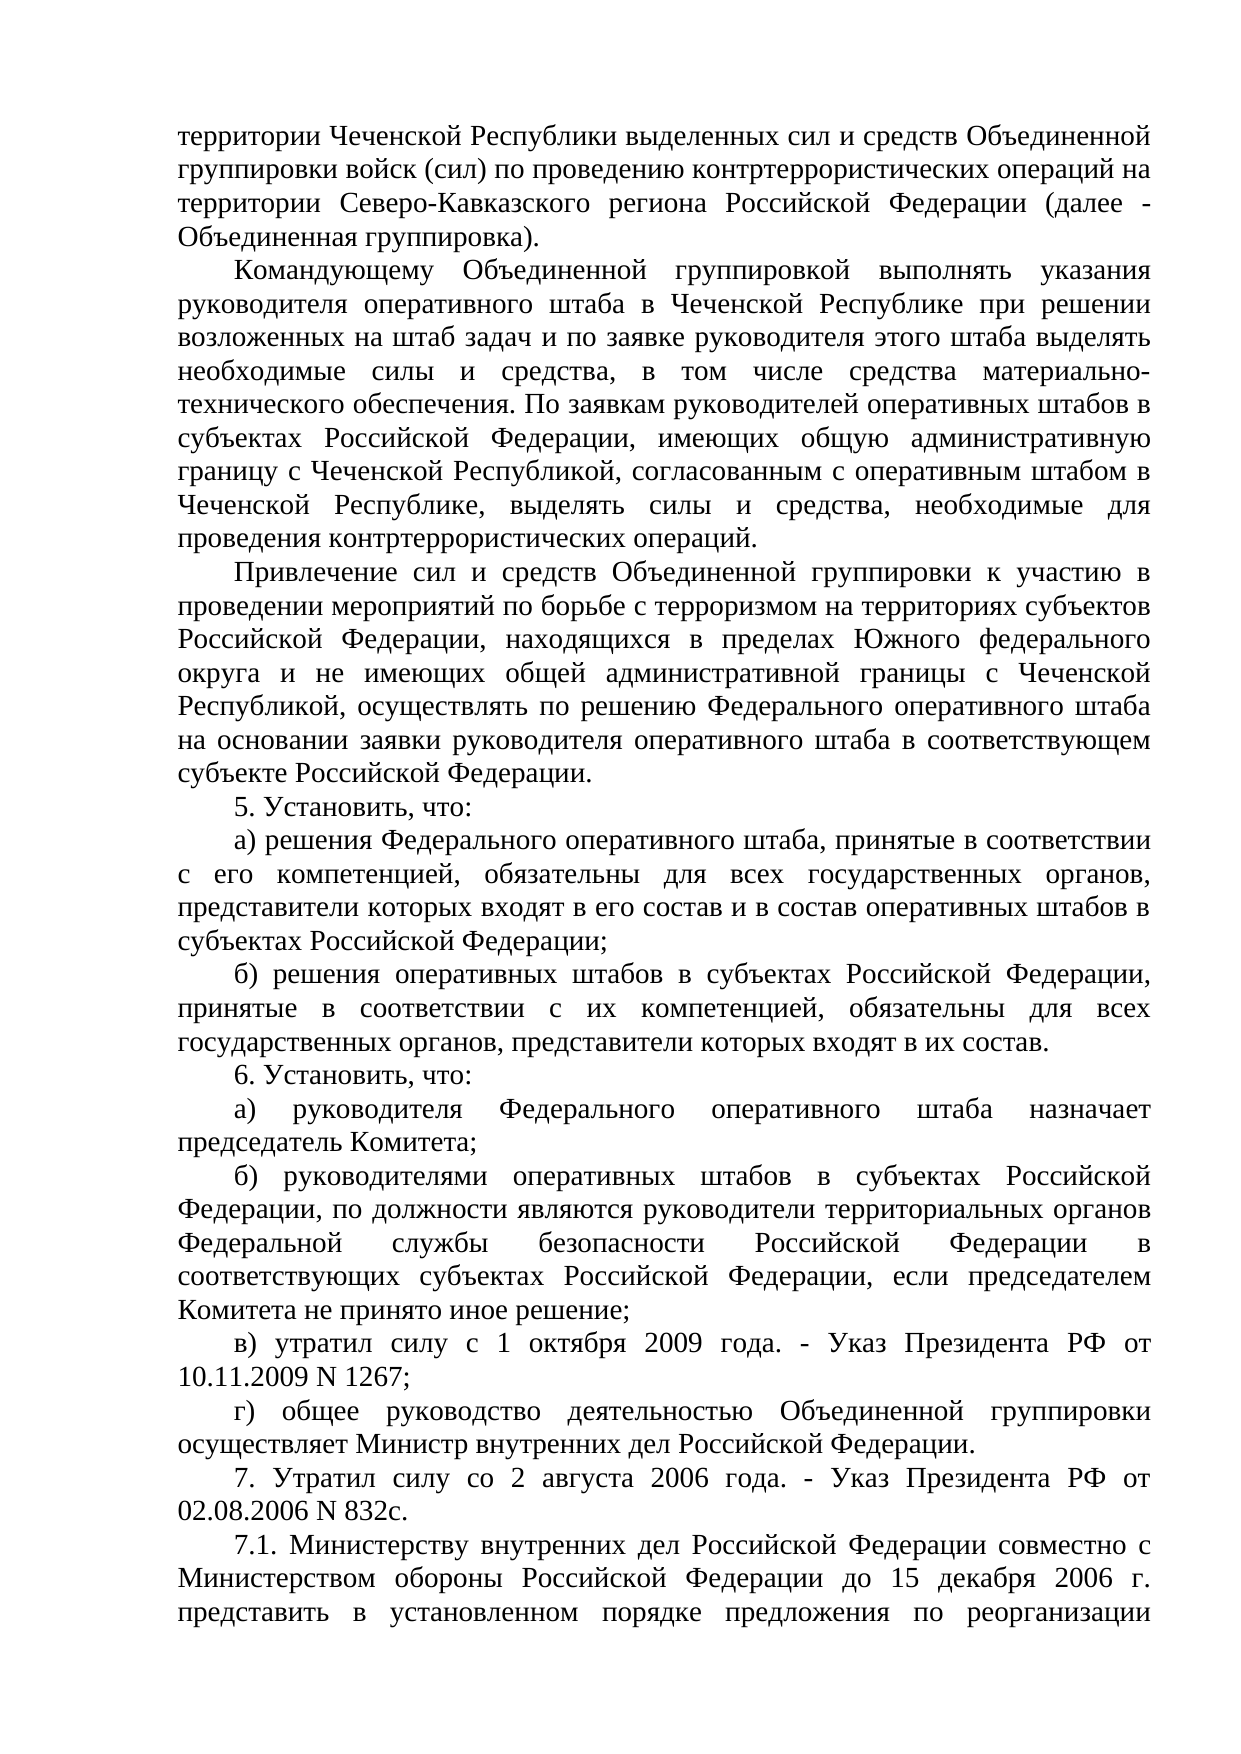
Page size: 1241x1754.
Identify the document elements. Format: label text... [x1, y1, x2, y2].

text 7. Утратил силу со 2 августа 2006 года. - Указ Президента РФ от 02.08.2006 N 832с. [177, 1460, 1152, 1527]
text в) утратил силу с 1 октября 2009 года. - Указ Президента РФ от 10.11.2009 N 1267; [177, 1326, 1152, 1393]
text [177, 1527, 1152, 1627]
text а) руководителя Федерального оперативного штаба назначает председатель Комитета; [177, 1091, 1152, 1158]
text б) решения оперативных штабов в субъектах Российской Федерации, принятые в соответствии с их компетенцией, обязательны для всех государственных органов, представители которых входят в их состав. [177, 957, 1152, 1057]
text Командующему Объединенной группировкой выполнять указания руководителя оперативного штаба в Чеченской Республике при решении возложенных на штаб задач и по заявке руководителя этого штаба выделять необходимые силы и средства, в том числе средства материально-технического обеспечения. По заявкам руководителей оперативных штабов в субъектах Российской Федерации, имеющих общую административную границу с Чеченской Республикой, согласованным с оперативным штабом в Чеченской Республике, выделять силы и средства, необходимые для проведения контртеррористических операций. [177, 252, 1152, 554]
text г) общее руководство деятельностью Объединенной группировки осуществляет Министр внутренних дел Российской Федерации. [177, 1393, 1152, 1460]
text б) руководителями оперативных штабов в субъектах Российской Федерации, по должности являются руководители территориальных органов Федеральной службы безопасности Российской Федерации в соответствующих субъектах Российской Федерации, если председателем Комитета не принято иное решение; [177, 1158, 1152, 1326]
text 6. Установить, что: [177, 1057, 1152, 1091]
text 5. Установить, что: [177, 789, 1152, 822]
text а) решения Федерального оперативного штаба, принятые в соответствии с его компетенцией, обязательны для всех государственных органов, представители которых входят в его состав и в состав оперативных штабов в субъектах Российской Федерации; [177, 822, 1152, 957]
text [177, 118, 1152, 252]
text Привлечение сил и средств Объединенной группировки к участию в проведении мероприятий по борьбе с терроризмом на территориях субъектов Российской Федерации, находящихся в пределах Южного федерального округа и не имеющих общей административной границы с Чеченской Республикой, осуществлять по решению Федерального оперативного штаба на основании заявки руководителя оперативного штаба в соответствующем субъекте Российской Федерации. [177, 554, 1152, 789]
